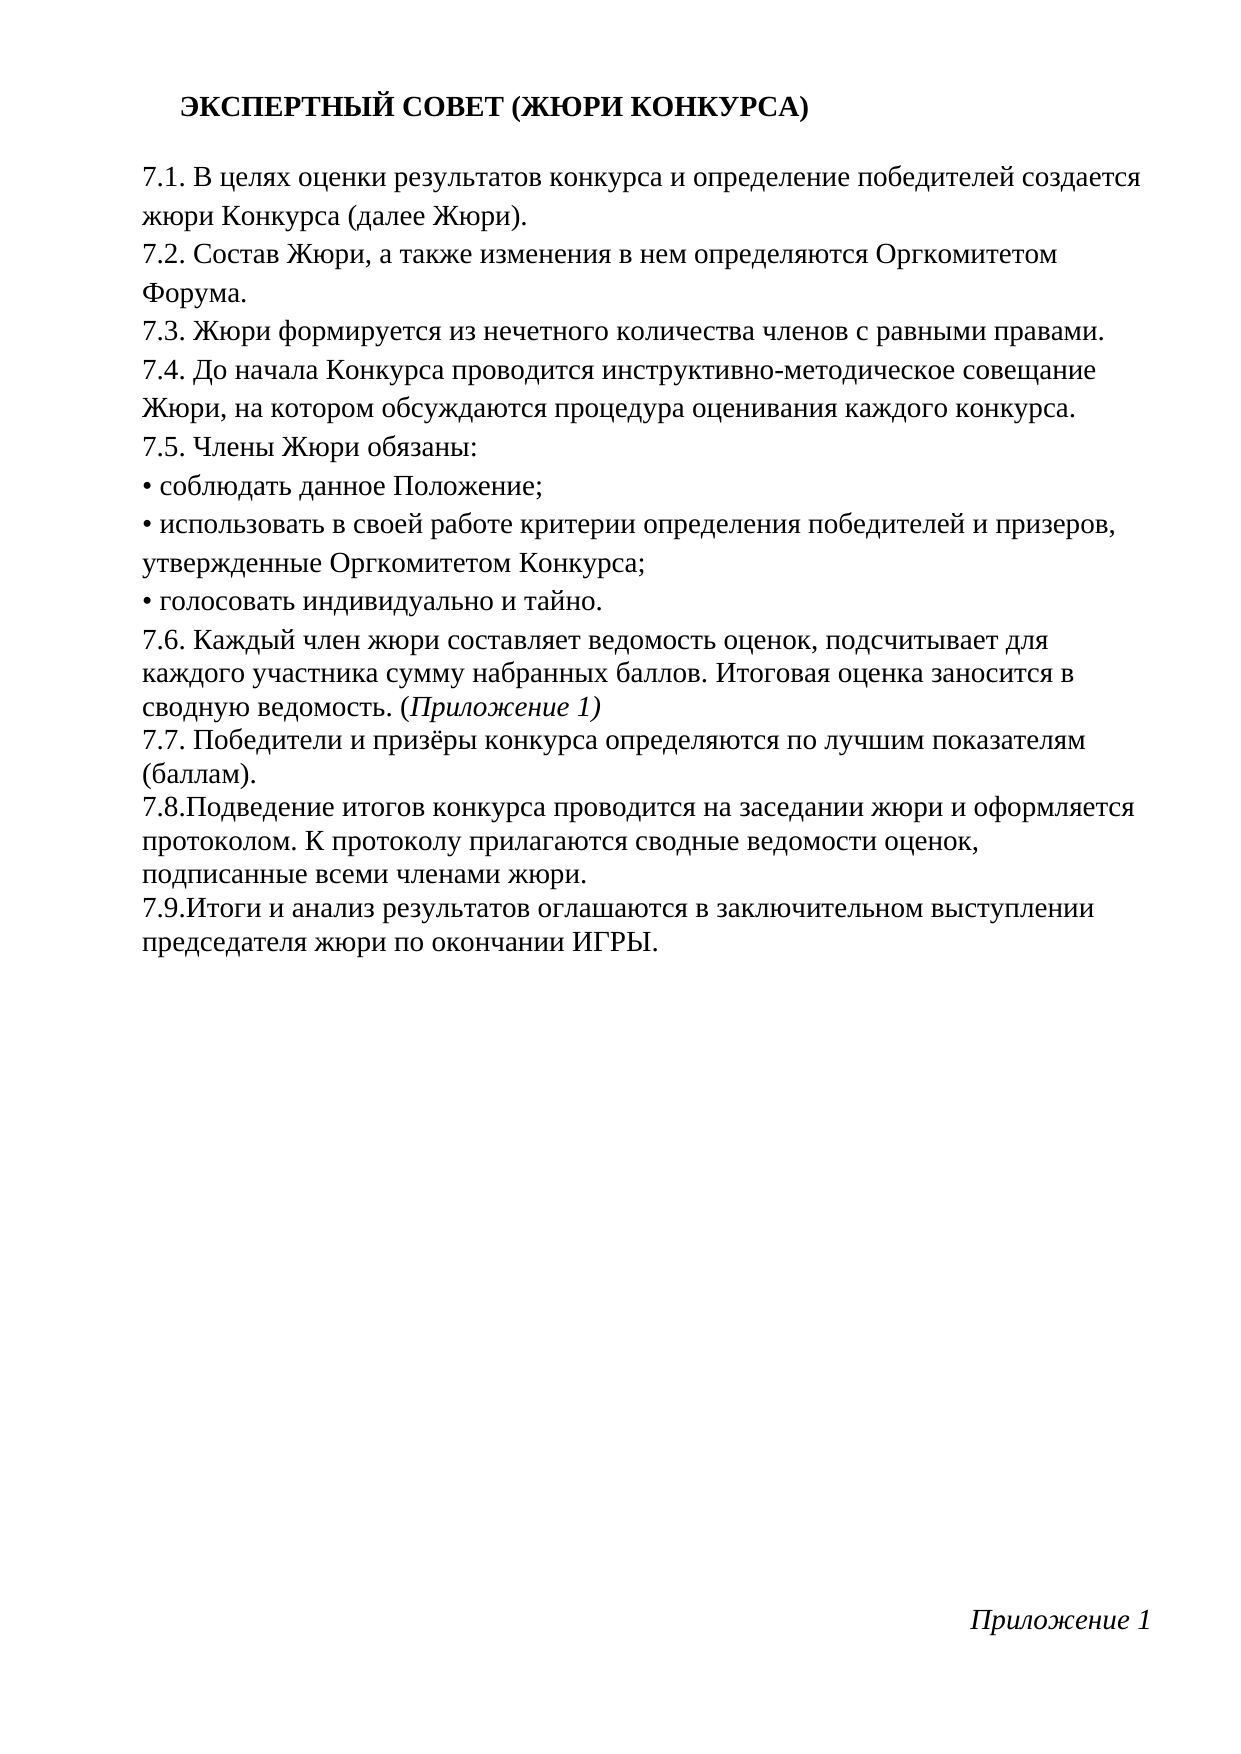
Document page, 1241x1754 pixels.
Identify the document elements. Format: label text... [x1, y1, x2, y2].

text 7.6. Каждый член жюри составляет ведомость оценок, подсчитывает для каждого участника сумму набранных баллов. Итоговая оценка заносится в сводную ведомость. (Приложение 1) [142, 622, 1152, 722]
text 7.1. В целях оценки результатов конкурса и определение победителей создается жюри Конкурса (далее Жюри). [142, 159, 1152, 231]
text 7.4. До начала Конкурса проводится инструктивно-методическое совещание Жюри, на котором обсуждаются процедура оценивания каждого конкурса. [142, 352, 1152, 424]
text • голосовать индивидуально и тайно. [142, 583, 1152, 617]
text 7.2. Состав Жюри, а также изменения в нем определяются Оргкомитетом Форума. [142, 236, 1152, 308]
text 7.5. Члены Жюри обязаны: [142, 429, 1152, 463]
text 7.9.Итоги и анализ результатов оглашаются в заключительном выступлении председателя жюри по окончании ИГРЫ. [142, 890, 1152, 985]
text Приложение 1 [142, 1602, 1152, 1636]
text • использовать в своей работе критерии определения победителей и призеров, утвержденные Оргкомитетом Конкурса; [142, 506, 1152, 578]
text 7.3. Жюри формируется из нечетного количества членов с равными правами. [142, 313, 1152, 347]
text • соблюдать данное Положение; [142, 468, 1152, 501]
text ЭКСПЕРТНЫЙ СОВЕТ (ЖЮРИ КОНКУРСА) [179, 89, 1152, 122]
text 7.7. Победители и призёры конкурса определяются по лучшим показателям (баллам). [142, 722, 1152, 789]
text 7.8.Подведение итогов конкурса проводится на заседании жюри и оформляется протоколом. К протоколу прилагаются сводные ведомости оценок, подписанные всеми членами жюри. [142, 789, 1152, 890]
